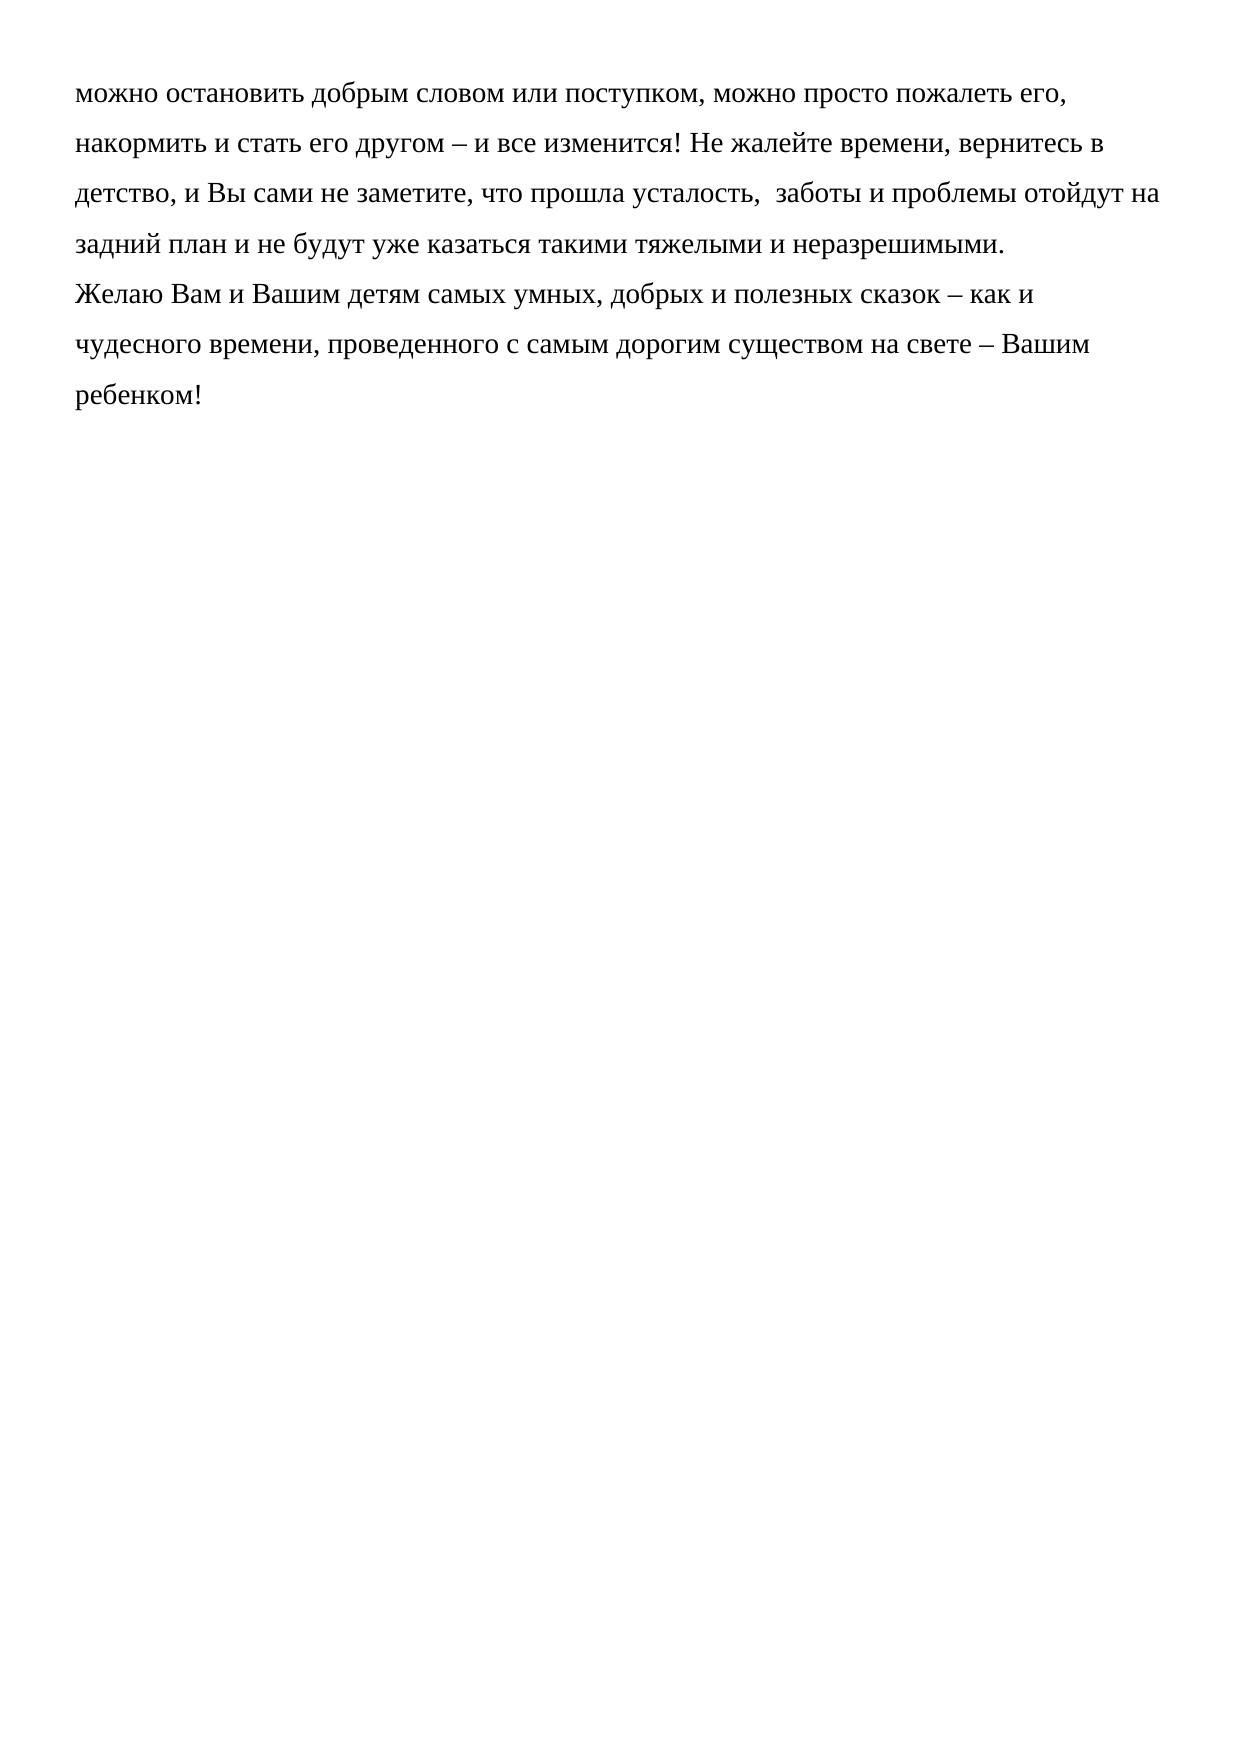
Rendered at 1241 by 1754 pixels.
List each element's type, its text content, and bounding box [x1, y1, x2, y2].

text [75, 75, 1165, 259]
text Желаю Вам и Вашим детям самых умных, добрых и полезных сказок – как и чудесного времени, проведенного с самым дорогим существом на свете – Вашим ребенком! [75, 276, 1165, 410]
